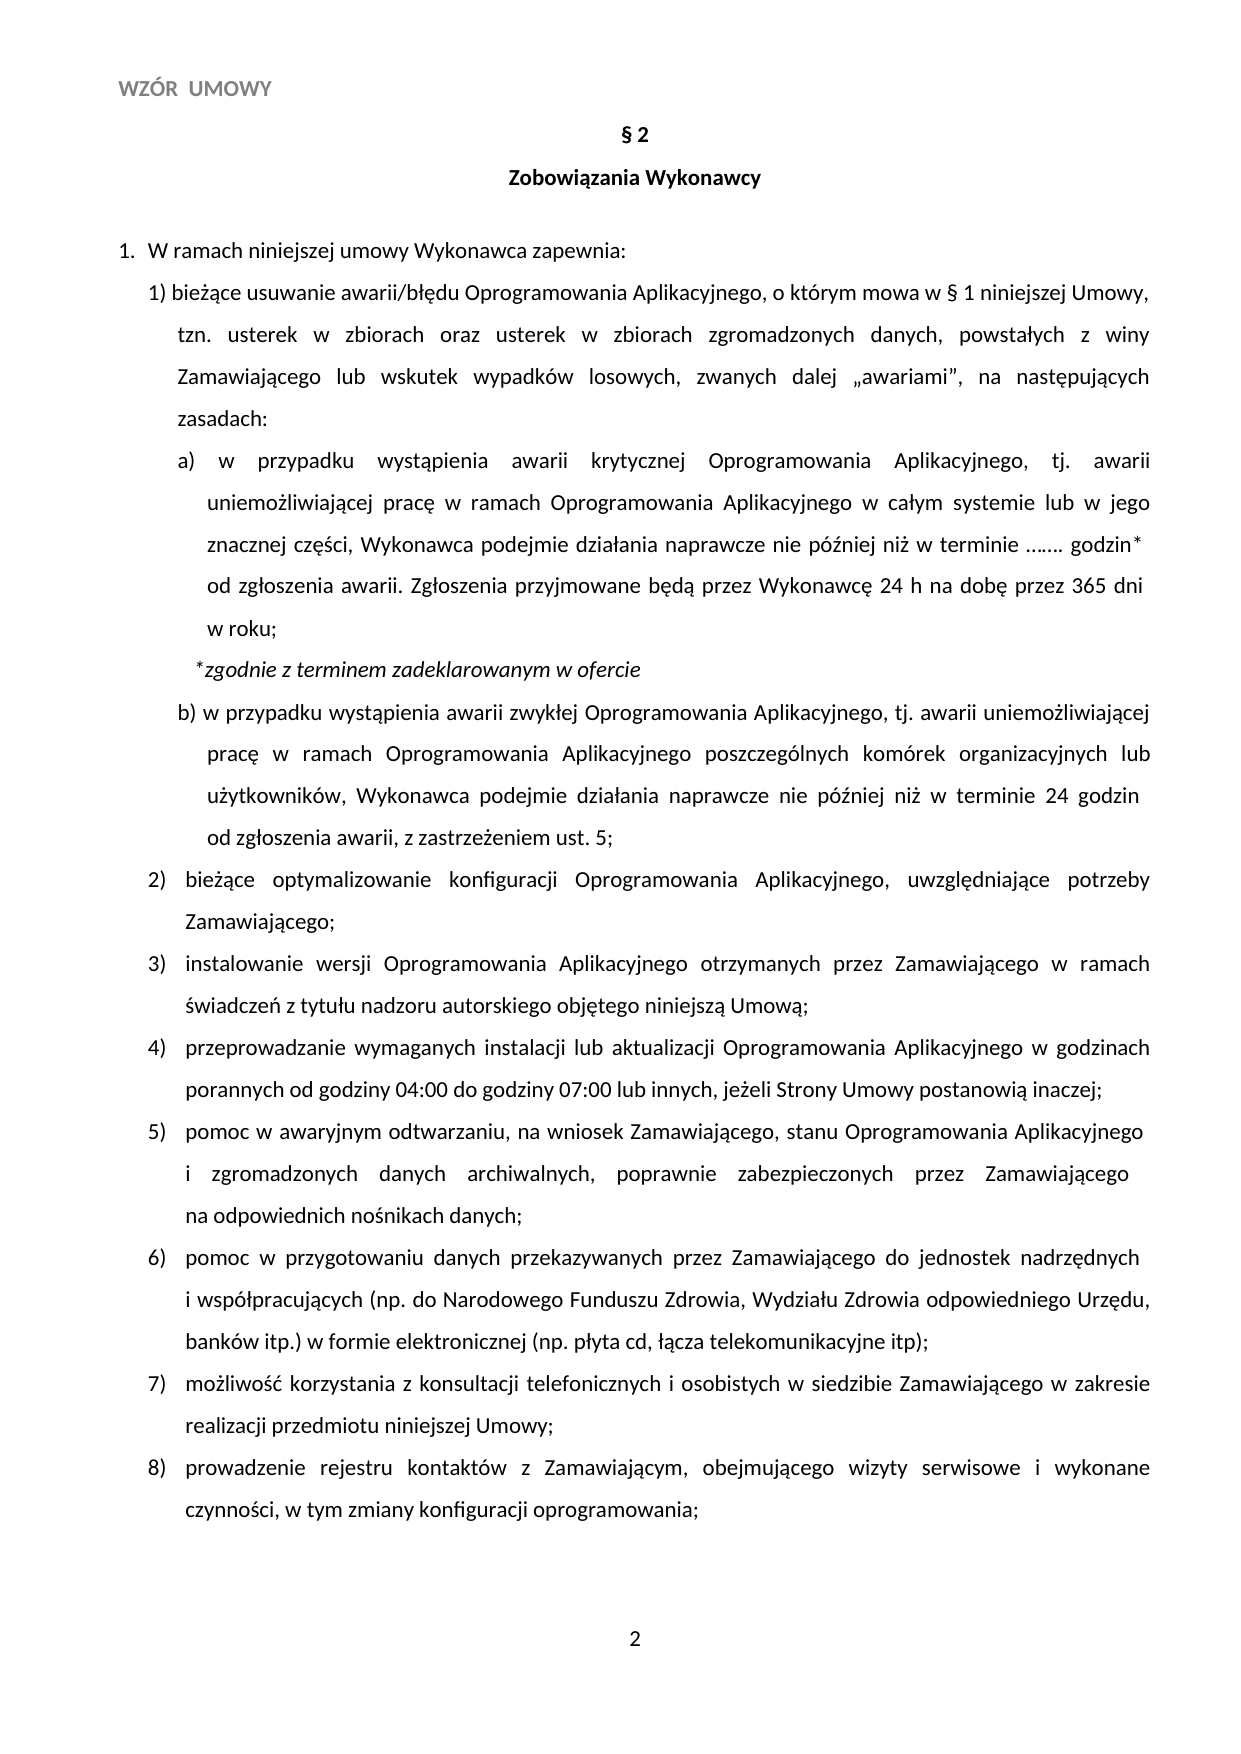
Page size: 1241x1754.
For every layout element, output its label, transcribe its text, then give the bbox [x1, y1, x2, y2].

text a) w przypadku wystąpienia awarii krytycznej Oprogramowania Aplikacyjnego, tj. awarii uniemożliwiającej pracę w ramach Oprogramowania Aplikacyjnego w całym systemie lub w jego znacznej części, Wykonawca podejmie działania naprawcze nie później niż w terminie ……. godzin* od zgłoszenia awarii. Zgłoszenia przyjmowane będą przez Wykonawcę 24 h na dobę przez 365 dni w roku; [177, 446, 1152, 642]
list *zgodnie z terminem zadeklarowanym w ofercie [193, 656, 1152, 684]
list pomoc w awaryjnym odtwarzaniu, na wniosek Zamawiającego, stanu Oprogramowania Aplikacyjnego i zgromadzonych danych archiwalnych, poprawnie zabezpieczonych przez Zamawiającego na odpowiednich nośnikach danych; [148, 1117, 1152, 1229]
list 1) bieżące usuwanie awarii/błędu Oprogramowania Aplikacyjnego, o którym mowa w § 1 niniejszej Umowy, tzn. usterek w zbiorach oraz usterek w zbiorach zgromadzonych danych, powstałych z winy Zamawiającego lub wskutek wypadków losowych, zwanych dalej „awariami”, na następujących zasadach: [148, 278, 1152, 432]
list prowadzenie rejestru kontaktów z Zamawiającym, obejmującego wizyty serwisowe i wykonane czynności, w tym zmiany konfiguracji oprogramowania; [148, 1453, 1152, 1523]
text b) w przypadku wystąpienia awarii zwykłej Oprogramowania Aplikacyjnego, tj. awarii uniemożliwiającej pracę w ramach Oprogramowania Aplikacyjnego poszczególnych komórek organizacyjnych lub użytkowników, Wykonawca podejmie działania naprawcze nie później niż w terminie 24 godzin od zgłoszenia awarii, z zastrzeżeniem ust. 5; [177, 698, 1152, 852]
list możliwość korzystania z konsultacji telefonicznych i osobistych w siedzibie Zamawiającego w zakresie realizacji przedmiotu niniejszej Umowy; [148, 1369, 1152, 1439]
list W ramach niniejszej umowy Wykonawca zapewnia: [118, 236, 1152, 264]
text § 2 Zobowiązania Wykonawcy [118, 121, 1152, 191]
list przeprowadzanie wymaganych instalacji lub aktualizacji Oprogramowania Aplikacyjnego w godzinach porannych od godziny 04:00 do godziny 07:00 lub innych, jeżeli Strony Umowy postanowią inaczej; [148, 1033, 1152, 1103]
list instalowanie wersji Oprogramowania Aplikacyjnego otrzymanych przez Zamawiającego w ramach świadczeń z tytułu nadzoru autorskiego objętego niniejszą Umową; [148, 949, 1152, 1019]
list pomoc w przygotowaniu danych przekazywanych przez Zamawiającego do jednostek nadrzędnych i współpracujących (np. do Narodowego Funduszu Zdrowia, Wydziału Zdrowia odpowiedniego Urzędu, banków itp.) w formie elektronicznej (np. płyta cd, łącza telekomunikacyjne itp); [148, 1243, 1152, 1355]
list bieżące optymalizowanie konfiguracji Oprogramowania Aplikacyjnego, uwzględniające potrzeby Zamawiającego; [148, 866, 1152, 936]
